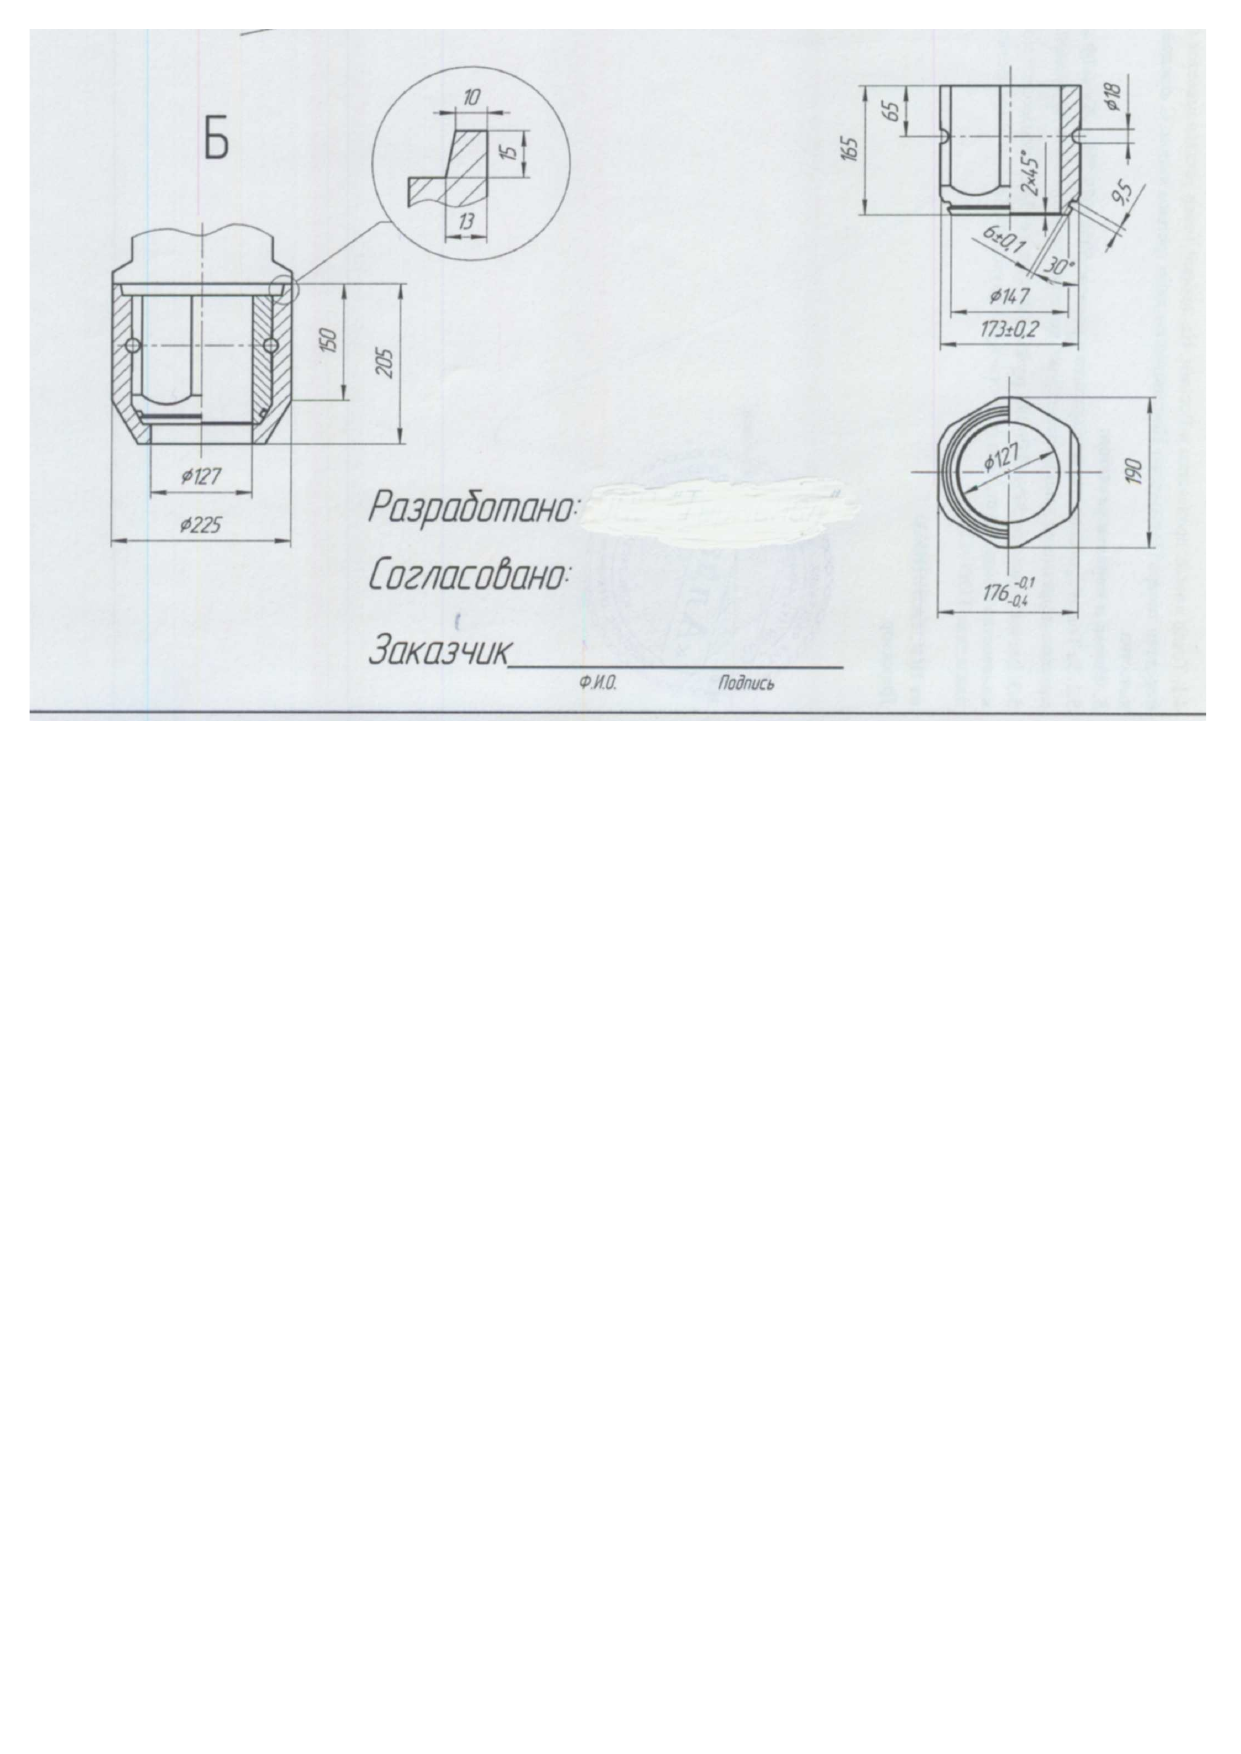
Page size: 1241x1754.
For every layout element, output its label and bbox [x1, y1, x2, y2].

picture [29, 29, 1207, 721]
